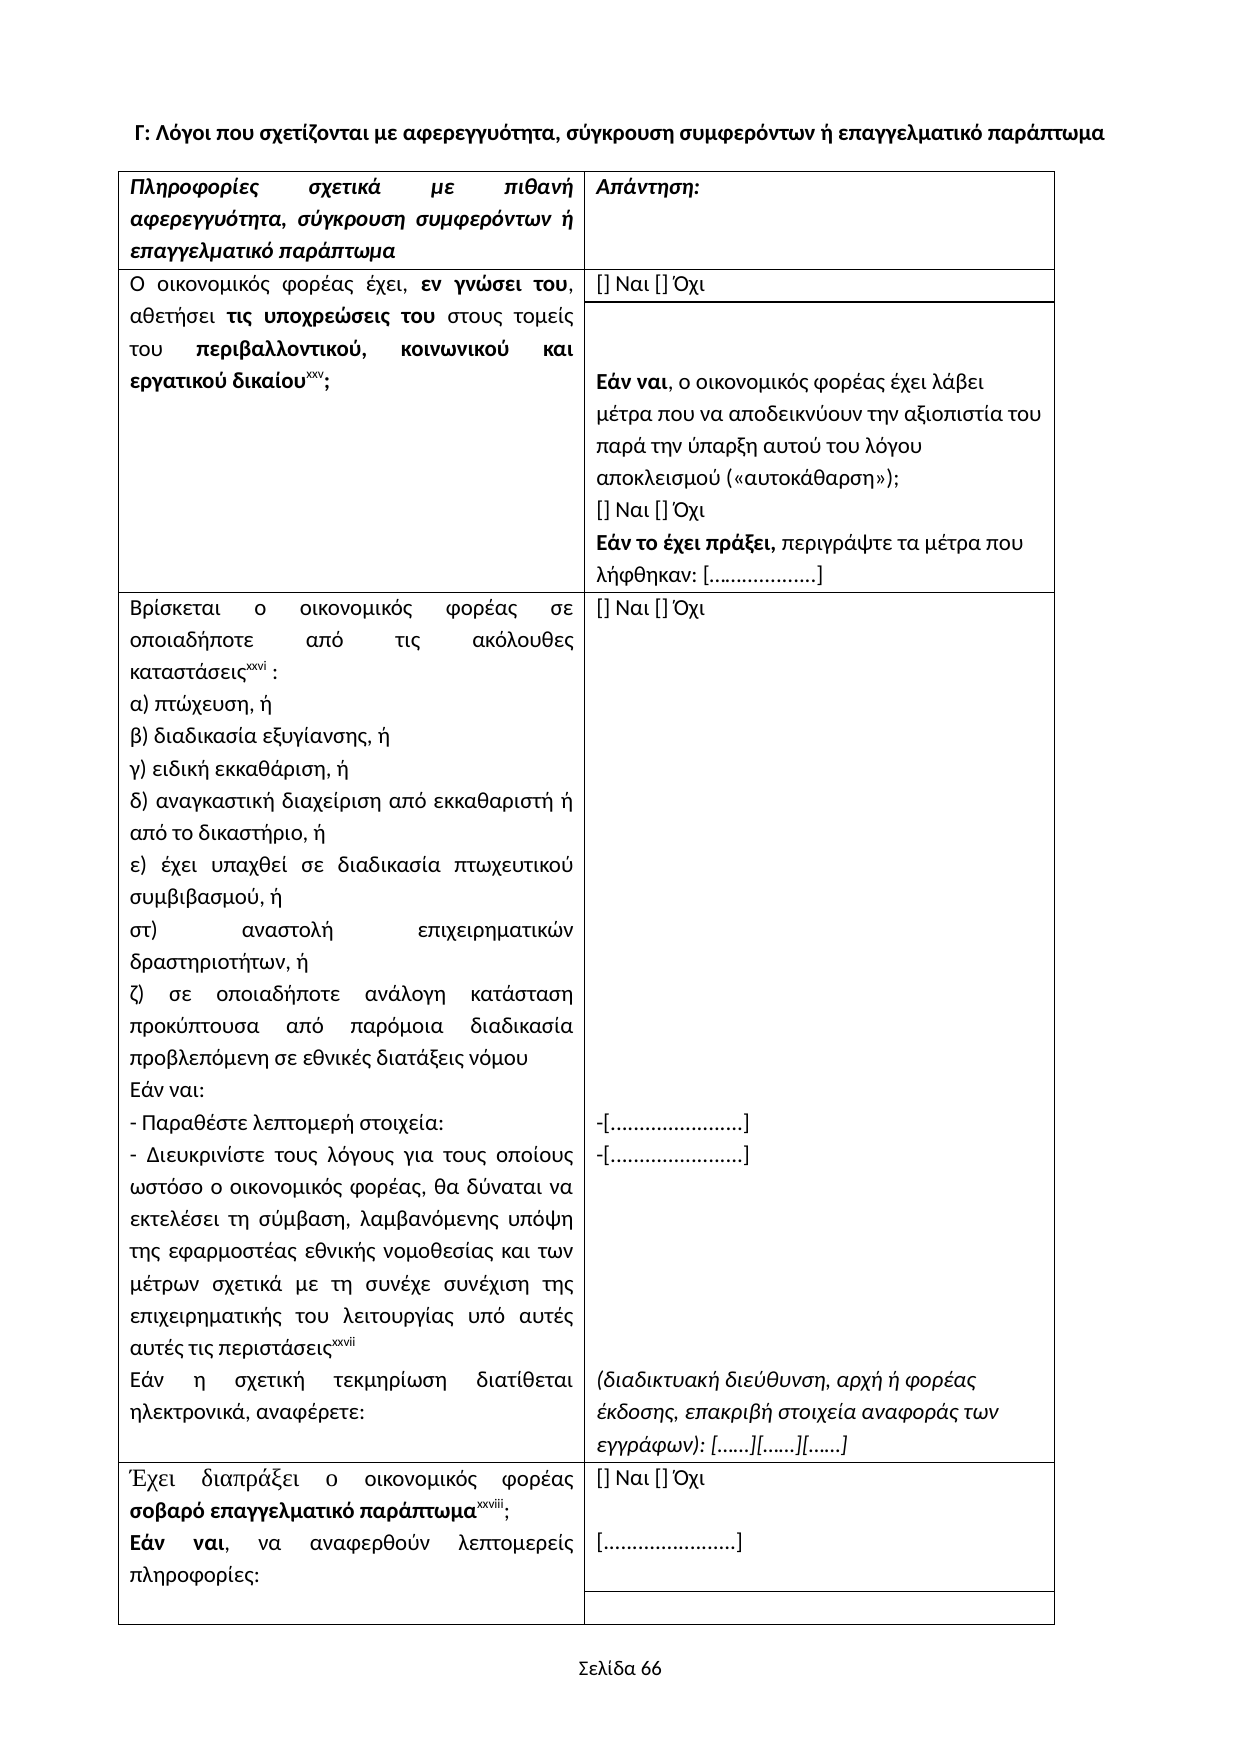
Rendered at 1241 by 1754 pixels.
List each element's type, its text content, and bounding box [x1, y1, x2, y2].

table_header Απάντηση: [585, 172, 1054, 268]
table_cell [585, 1592, 1054, 1624]
table_cell Εάν ναι, ο οικονομικός φορέας έχει λάβει μέτρα που να αποδεικνύουν την αξιοπιστία του παρά την ύπαρξη αυτού του λόγου αποκλεισμού («αυτοκάθαρση»); [] Ναι [] Όχι Εάν το έχει πράξει, περιγράψτε τα μέτρα που λήφθηκαν: […….............] [585, 303, 1054, 592]
table_cell [] Ναι [] Όχι [585, 270, 1054, 301]
table_header Πληροφορίες σχετικά με πιθανή αφερεγγυότητα, σύγκρουση συμφερόντων ή επαγγελματικό παράπτωμα [119, 172, 584, 268]
table_cell [] Ναι [] Όχι [.......................] [585, 1463, 1054, 1591]
table_cell Έχει διαπράξει ο οικονομικός φορέας σοβαρό επαγγελματικό παράπτωμα; Εάν ναι, να αναφερθούν λεπτομερείς πληροφορίες: [119, 1463, 584, 1624]
text Γ: Λόγοι που σχετίζονται με αφερεγγυότητα, σύγκρουση συμφερόντων ή επαγγελματικό παράπτωμα [118, 118, 1122, 146]
table_cell [] Ναι [] Όχι -[.......................] -[.......................] (διαδικτυακή διεύθυνση, αρχή ή φορέας έκδοσης, επακριβή στοιχεία αναφοράς των εγγράφων): [……][……][……] [585, 593, 1054, 1462]
table_cell Ο οικονομικός φορέας έχει, εν γνώσει του, αθετήσει τις υποχρεώσεις του στους τομείς του περιβαλλοντικού, κοινωνικού και εργατικού δικαίου; [119, 270, 584, 592]
table_cell Βρίσκεται ο οικονομικός φορέας σε οποιαδήποτε από τις ακόλουθες καταστάσεις : α) πτώχευση, ή β) διαδικασία εξυγίανσης, ή γ) ειδική εκκαθάριση, ή δ) αναγκαστική διαχείριση από εκκαθαριστή ή από το δικαστήριο, ή ε) έχει υπαχθεί σε διαδικασία πτωχευτικού συμβιβασμού, ή στ) αναστολή επιχειρηματικών δραστηριοτήτων, ή ζ) σε οποιαδήποτε ανάλογη κατάσταση προκύπτουσα από παρόμοια διαδικασία προβλεπόμενη σε εθνικές διατάξεις νόμου Εάν ναι: - Παραθέστε λεπτομερή στοιχεία: - Διευκρινίστε τους λόγους για τους οποίους ωστόσο ο οικονομικός φορέας, θα δύναται να εκτελέσει τη σύμβαση, λαμβανόμενης υπόψη της εφαρμοστέας εθνικής νομοθεσίας και των μέτρων σχετικά με τη συνέχε συνέχιση της επιχειρηματικής του λειτουργίας υπό αυτές αυτές τις περιστάσεις Εάν η σχετική τεκμηρίωση διατίθεται ηλεκτρονικά, αναφέρετε: [119, 593, 584, 1462]
